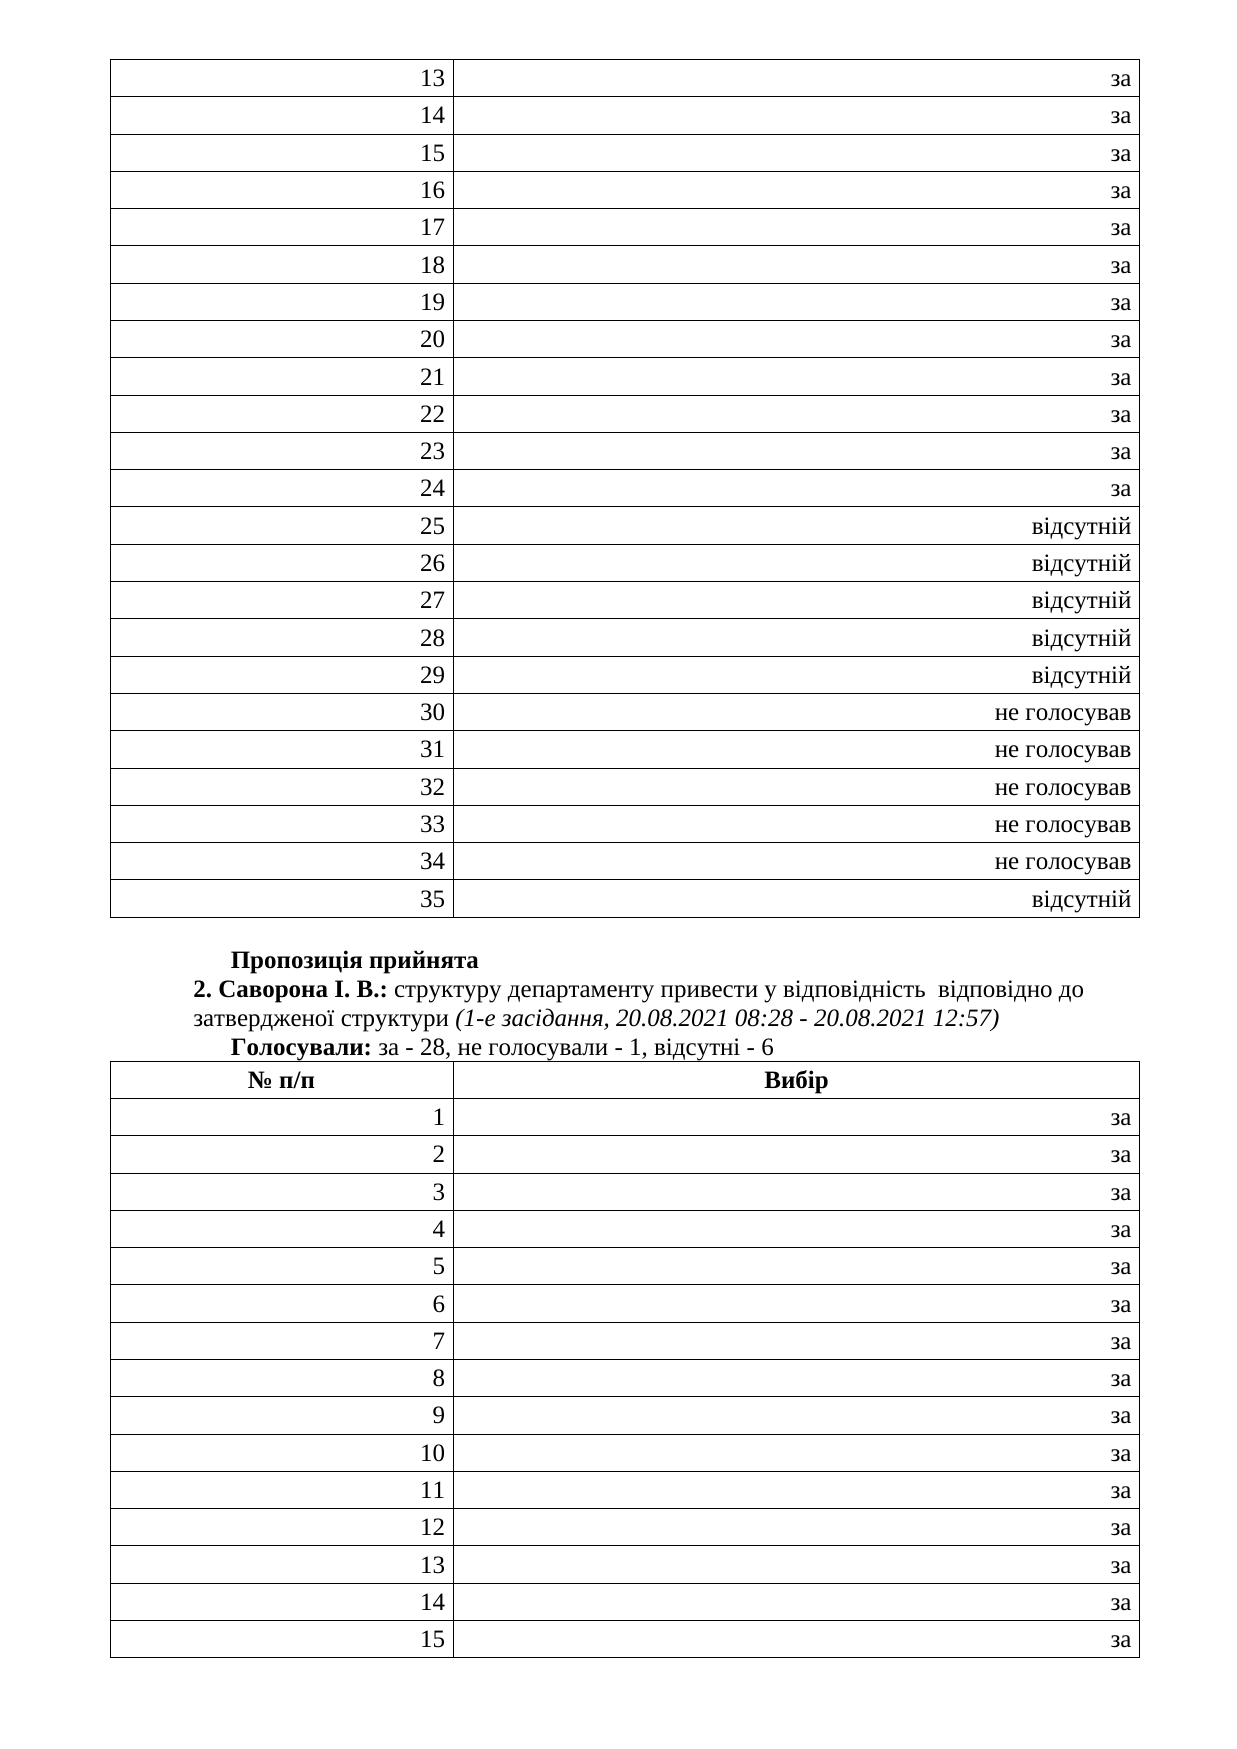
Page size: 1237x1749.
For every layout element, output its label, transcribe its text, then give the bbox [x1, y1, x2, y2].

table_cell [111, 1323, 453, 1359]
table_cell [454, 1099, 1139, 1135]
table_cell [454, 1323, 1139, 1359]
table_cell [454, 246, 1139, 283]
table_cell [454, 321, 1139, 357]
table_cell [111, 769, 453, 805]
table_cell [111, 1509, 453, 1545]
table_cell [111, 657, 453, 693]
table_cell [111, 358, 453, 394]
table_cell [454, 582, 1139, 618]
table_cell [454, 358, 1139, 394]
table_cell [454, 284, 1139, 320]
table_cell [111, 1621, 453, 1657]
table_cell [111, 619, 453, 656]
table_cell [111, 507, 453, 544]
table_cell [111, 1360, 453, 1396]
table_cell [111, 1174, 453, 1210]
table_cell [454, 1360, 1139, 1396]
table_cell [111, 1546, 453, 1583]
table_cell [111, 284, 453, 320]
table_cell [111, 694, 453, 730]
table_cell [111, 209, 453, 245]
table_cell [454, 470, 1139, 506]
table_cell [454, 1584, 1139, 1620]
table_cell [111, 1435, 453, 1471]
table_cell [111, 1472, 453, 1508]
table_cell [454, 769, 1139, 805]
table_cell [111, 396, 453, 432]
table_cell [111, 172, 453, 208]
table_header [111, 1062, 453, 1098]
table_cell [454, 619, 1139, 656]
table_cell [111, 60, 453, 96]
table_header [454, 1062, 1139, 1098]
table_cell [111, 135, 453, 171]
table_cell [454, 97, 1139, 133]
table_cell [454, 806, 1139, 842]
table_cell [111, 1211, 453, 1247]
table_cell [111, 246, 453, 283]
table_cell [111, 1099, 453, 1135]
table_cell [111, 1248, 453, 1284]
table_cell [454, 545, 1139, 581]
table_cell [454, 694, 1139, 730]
text Пропозиція прийнята [231, 917, 1148, 974]
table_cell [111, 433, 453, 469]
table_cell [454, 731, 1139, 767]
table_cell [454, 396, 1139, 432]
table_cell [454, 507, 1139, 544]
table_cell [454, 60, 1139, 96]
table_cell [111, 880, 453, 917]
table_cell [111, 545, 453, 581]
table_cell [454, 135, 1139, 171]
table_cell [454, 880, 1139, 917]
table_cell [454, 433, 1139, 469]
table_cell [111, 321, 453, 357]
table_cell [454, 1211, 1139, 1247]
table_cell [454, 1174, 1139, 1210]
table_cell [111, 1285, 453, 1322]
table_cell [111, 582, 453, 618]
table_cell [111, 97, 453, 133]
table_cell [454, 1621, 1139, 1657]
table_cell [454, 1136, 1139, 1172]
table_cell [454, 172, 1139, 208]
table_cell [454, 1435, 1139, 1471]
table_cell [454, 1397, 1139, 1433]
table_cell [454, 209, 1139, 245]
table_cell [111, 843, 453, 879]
text Голосували: за - 28, не голосували - 1, відсутні - 6 [231, 1032, 1148, 1061]
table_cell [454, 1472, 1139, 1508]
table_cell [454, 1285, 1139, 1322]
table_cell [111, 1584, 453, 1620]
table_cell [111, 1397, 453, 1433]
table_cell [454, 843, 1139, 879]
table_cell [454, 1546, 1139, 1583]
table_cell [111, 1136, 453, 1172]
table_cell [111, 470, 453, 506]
text 2. Саворона І. В.: структуру департаменту привести у відповідність відповідно до затвердженої структури (1-е засідання, 20.08.2021 08:28 - 20.08.2021 12:57) [193, 974, 1148, 1032]
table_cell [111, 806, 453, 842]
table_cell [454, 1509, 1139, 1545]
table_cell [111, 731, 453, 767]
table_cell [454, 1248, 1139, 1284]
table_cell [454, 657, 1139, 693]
